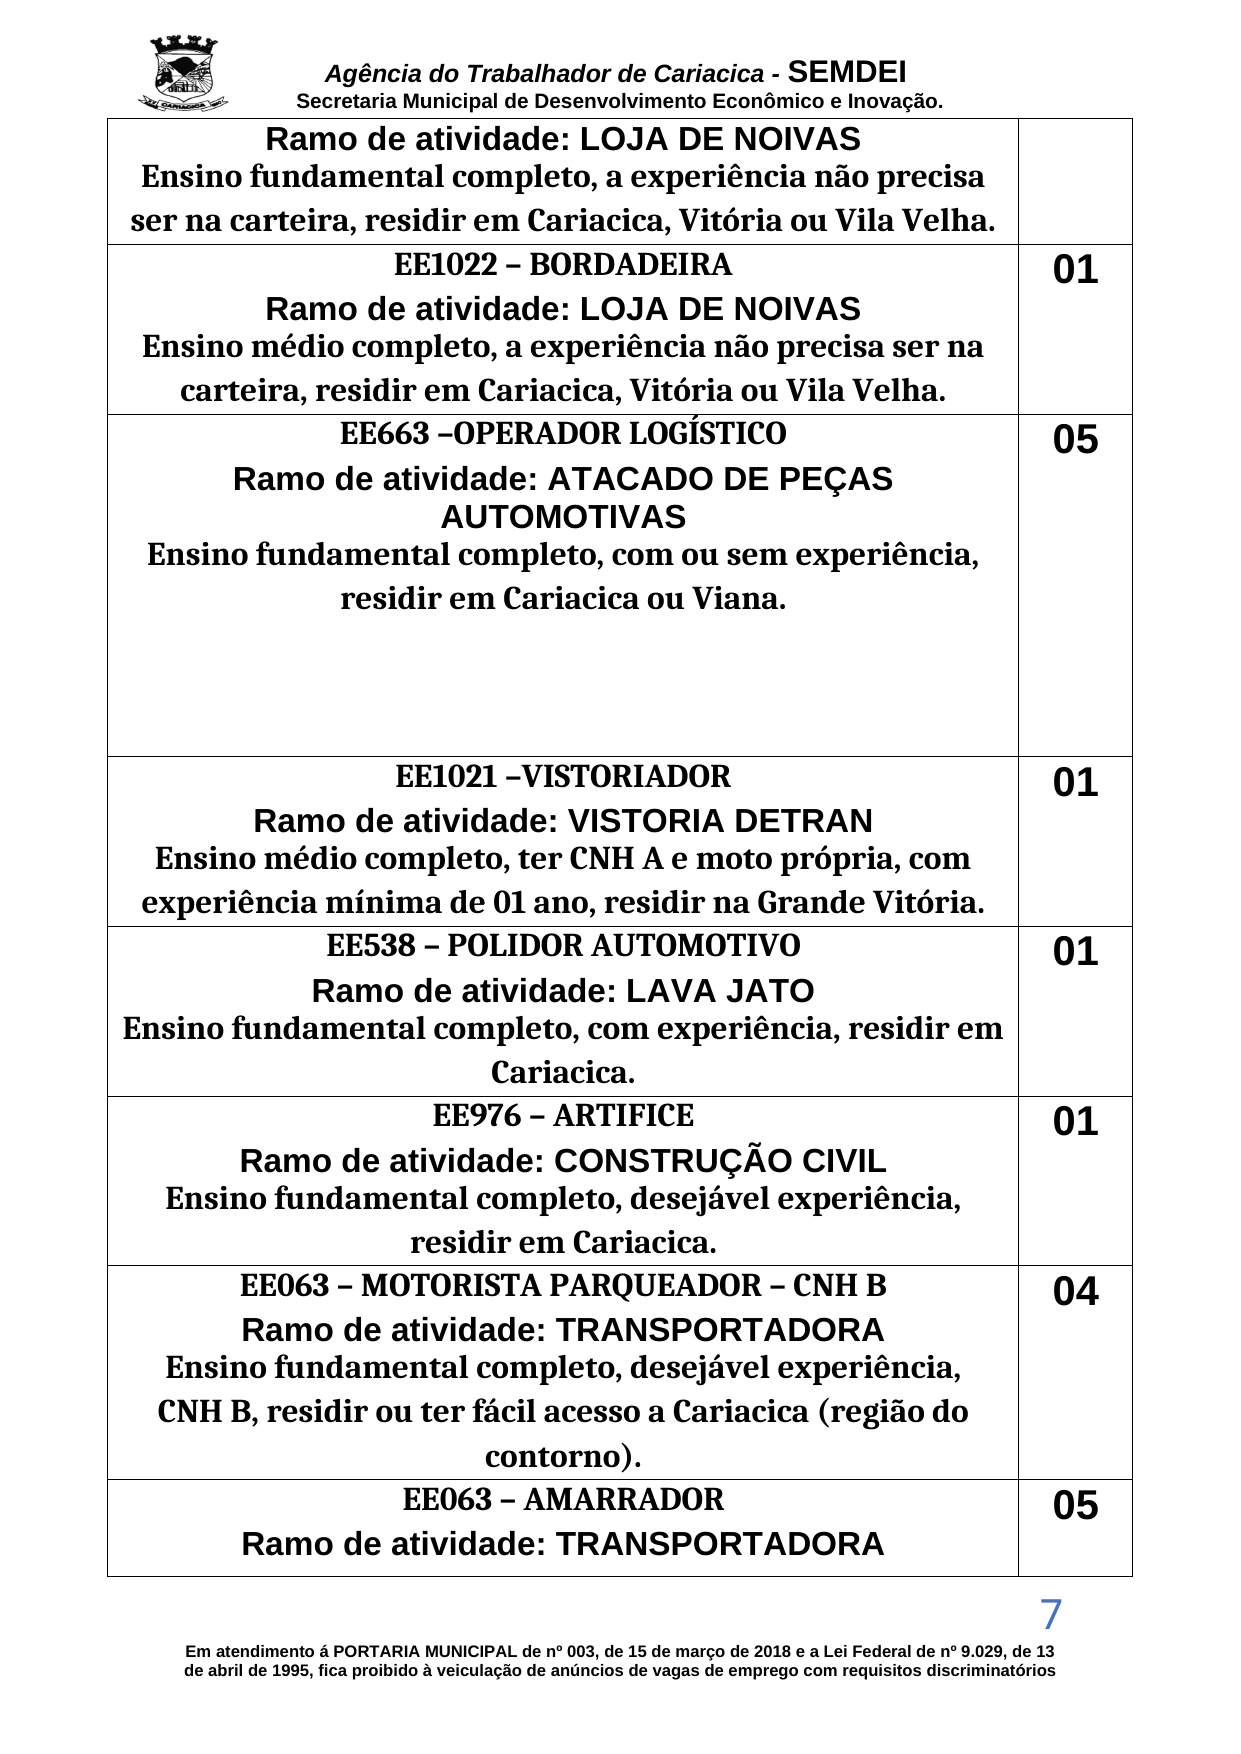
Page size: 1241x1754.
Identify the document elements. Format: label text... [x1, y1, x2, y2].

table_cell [108, 1480, 1018, 1576]
table_cell 05 [1019, 415, 1132, 756]
table_cell 01 [1019, 757, 1132, 926]
table_cell 05 [1019, 1480, 1132, 1576]
picture [134, 31, 237, 118]
table_cell EE538 – POLIDOR AUTOMOTIVO Ramo de atividade: LAVA JATO Ensino fundamental completo, com experiência, residir em Cariacica. [108, 927, 1018, 1096]
table_cell EE976 – ARTIFICE Ramo de atividade: CONSTRUÇÃO CIVIL Ensino fundamental completo, desejável experiência, residir em Cariacica. [108, 1097, 1018, 1265]
table_cell EE1021 –VISTORIADOR Ramo de atividade: VISTORIA DETRAN Ensino médio completo, ter CNH A e moto própria, com experiência mínima de 01 ano, residir na Grande Vitória. [108, 757, 1018, 926]
table_cell 01 [1019, 927, 1132, 1096]
table_cell EE063 – MOTORISTA PARQUEADOR – CNH B Ramo de atividade: TRANSPORTADORA Ensino fundamental completo, desejável experiência, CNH B, residir ou ter fácil acesso a Cariacica (região do contorno). [108, 1266, 1018, 1479]
table_cell EE663 –OPERADOR LOGÍSTICO Ramo de atividade: ATACADO DE PEÇAS AUTOMOTIVAS Ensino fundamental completo, com ou sem experiência, residir em Cariacica ou Viana. [108, 415, 1018, 756]
table_cell EE1022 – BORDADEIRA Ramo de atividade: LOJA DE NOIVAS Ensino médio completo, a experiência não precisa ser na carteira, residir em Cariacica, Vitória ou Vila Velha. [108, 245, 1018, 414]
table_cell 02 [1019, 119, 1132, 244]
table_cell 04 [1019, 1266, 1132, 1479]
table_cell 01 [1019, 245, 1132, 414]
table_cell 01 [1019, 1097, 1132, 1265]
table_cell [108, 119, 1018, 244]
